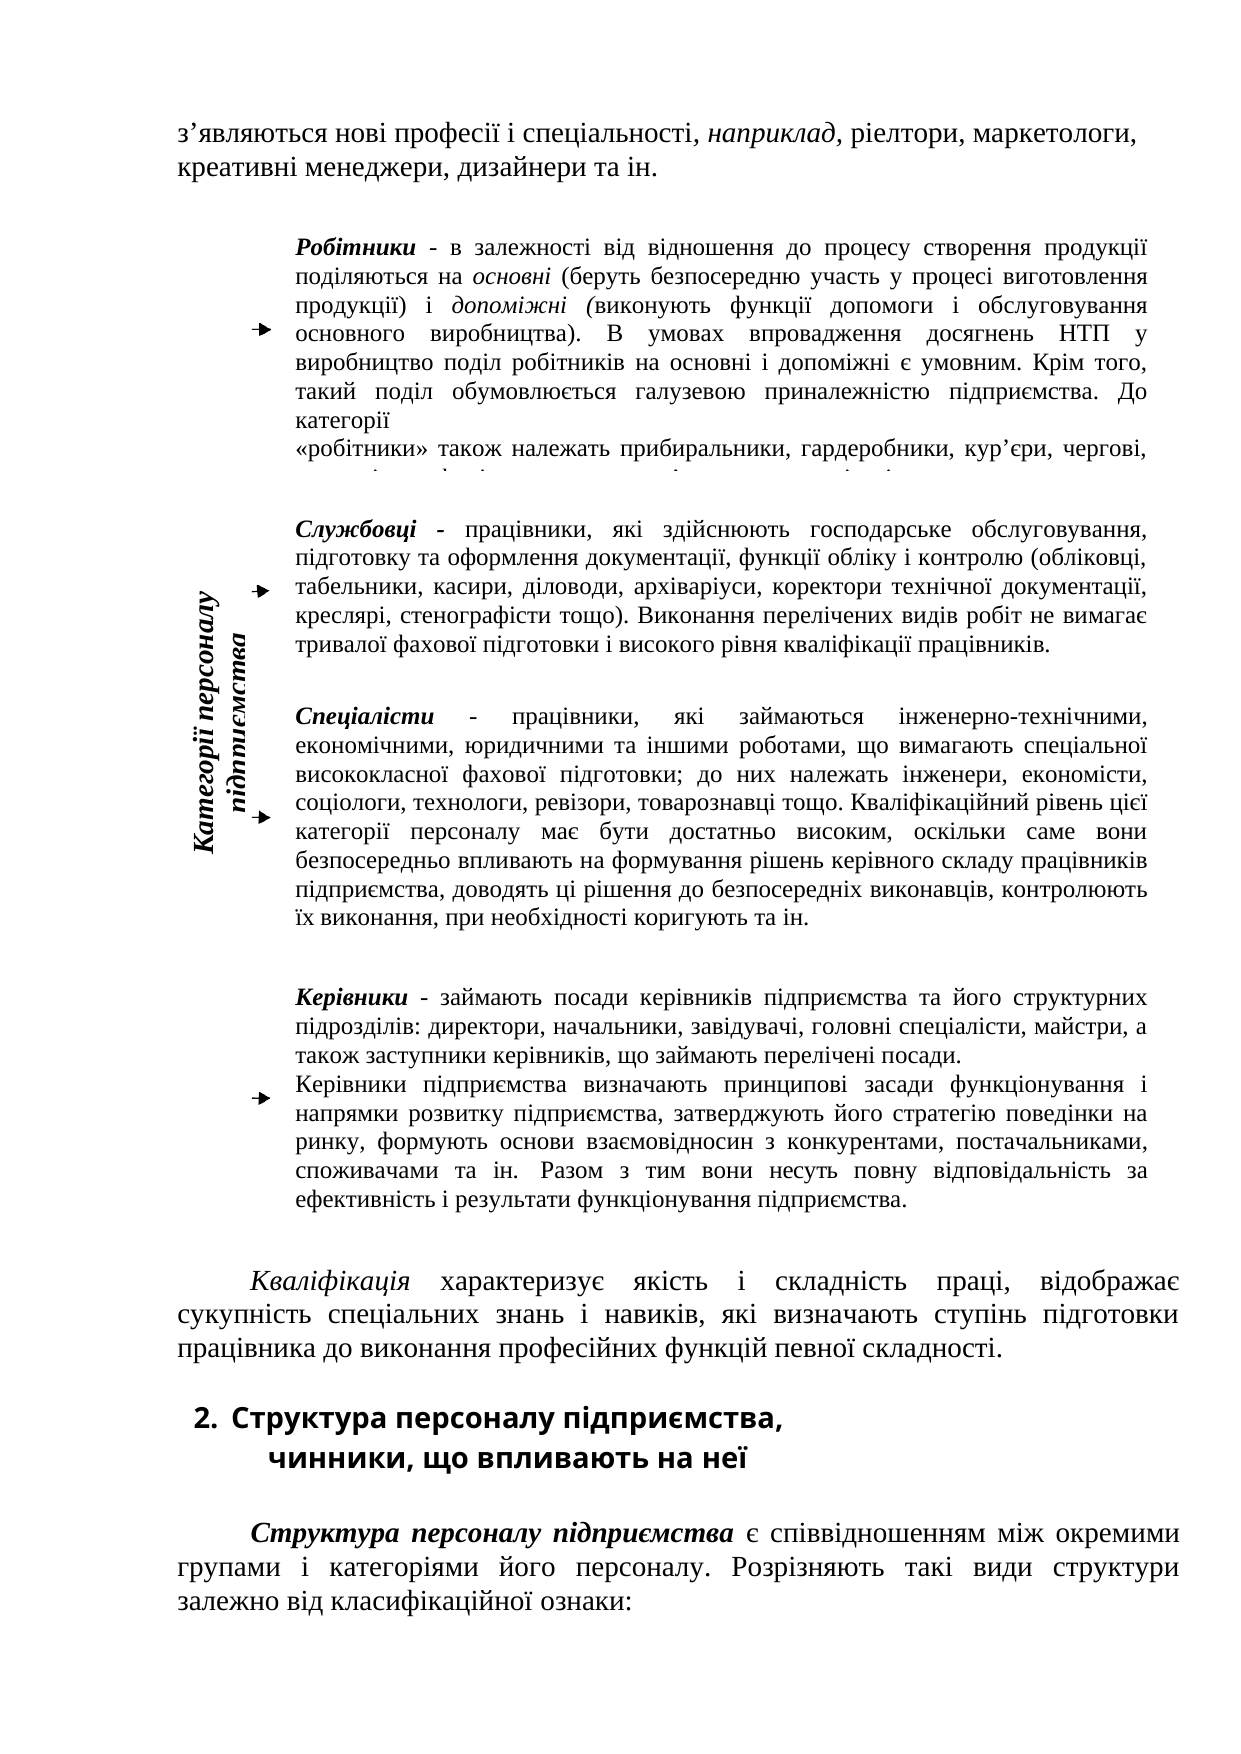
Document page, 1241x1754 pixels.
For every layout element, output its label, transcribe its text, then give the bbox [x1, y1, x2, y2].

text Структура персоналу підприємства є співвідношенням між окремими групами і категоріями його персоналу. Розрізняють такі види структури залежно від класифікаційної ознаки: [177, 1516, 1180, 1616]
picture [251, 1092, 271, 1105]
text з’являються нові професії і спеціальності, наприклад, ріелтори, маркетологи, креативні менеджери, дизайнери та ін. [177, 115, 1240, 182]
picture [251, 323, 272, 336]
text Кваліфікація характеризує якість і складність праці, відображає сукупність спеціальних знань і навиків, які визначають ступінь підготовки працівника до виконання професійних функцій певної складності. [177, 1263, 1180, 1363]
picture [251, 585, 270, 598]
picture [251, 810, 271, 824]
list Структура персоналу підприємства, чинники, що впливають на неї [177, 1398, 800, 1477]
